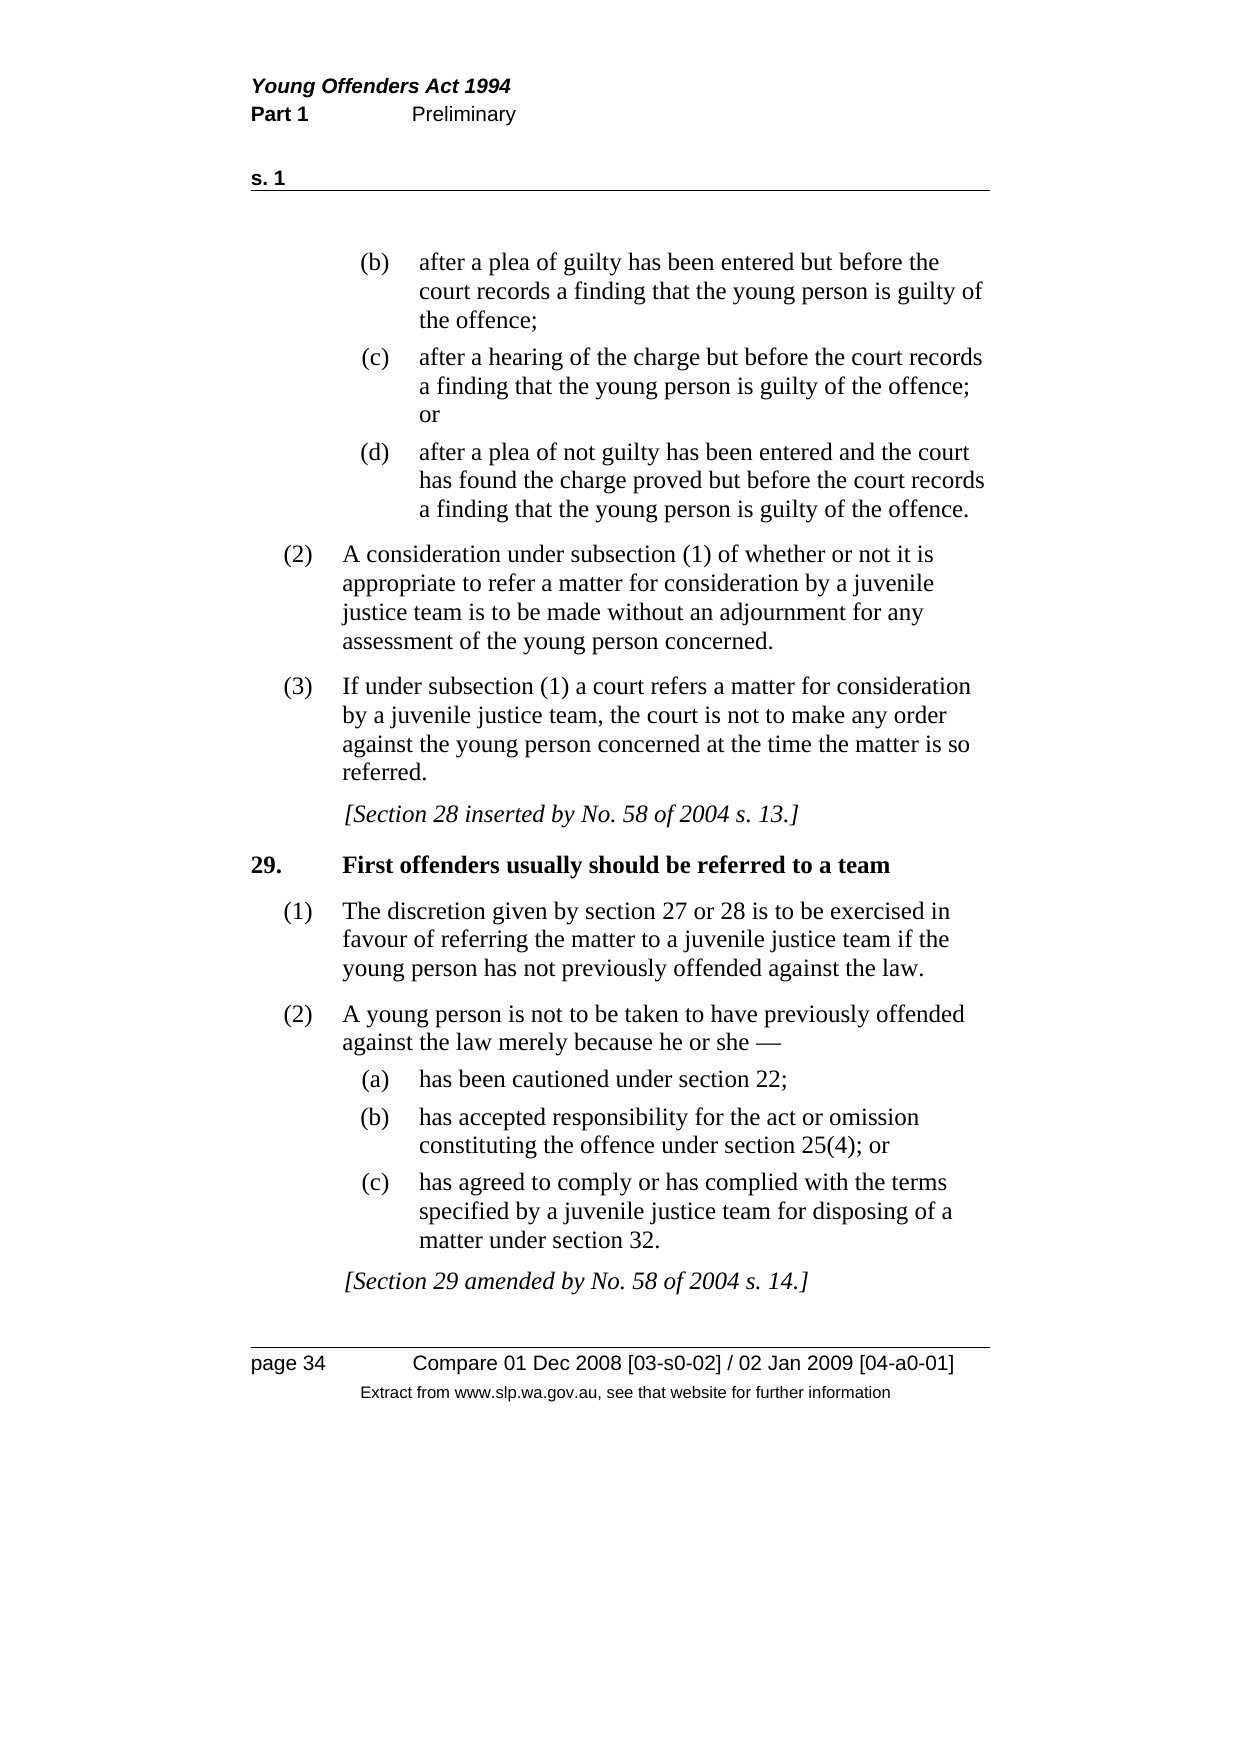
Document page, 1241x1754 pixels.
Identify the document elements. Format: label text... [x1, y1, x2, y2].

subtitle 29. First offenders usually should be referred to a team [251, 850, 990, 879]
text [Section 29 amended by No. 58 of 2004 s. 14.] [251, 1266, 990, 1295]
text (c) has agreed to comply or has complied with the terms specified by a juvenile justice team for disposing of a matter under section 32. [251, 1167, 990, 1254]
text (1) The discretion given by section 27 or 28 is to be exercised in favour of referring the matter to a juvenile justice team if the young person has not previously offended against the law. [251, 896, 990, 982]
text (d) after a plea of not guilty has been entered and the court has found the charge proved but before the court records a finding that the young person is guilty of the offence. [251, 437, 990, 523]
text (c) after a hearing of the charge but before the court records a finding that the young person is guilty of the offence; or [251, 342, 990, 428]
text (3) If under subsection (1) a court refers a matter for consideration by a juvenile justice team, the court is not to make any order against the young person concerned at the time the matter is so referred. [251, 671, 990, 786]
text (2) A consideration under subsection (1) of whether or not it is appropriate to refer a matter for consideration by a juvenile justice team is to be made without an adjournment for any assessment of the young person concerned. [251, 539, 990, 654]
text [Section 28 inserted by No. 58 of 2004 s. 13.] [251, 799, 990, 827]
text (b) after a plea of guilty has been entered but before the court records a finding that the young person is guilty of the offence; [251, 247, 990, 334]
text (a) has been cautioned under section 22; [251, 1064, 990, 1093]
text (b) has accepted responsibility for the act or omission constituting the offence under section 25(4); or [251, 1102, 990, 1159]
text (2) A young person is not to be taken to have previously offended against the law merely because he or she — [251, 999, 990, 1056]
